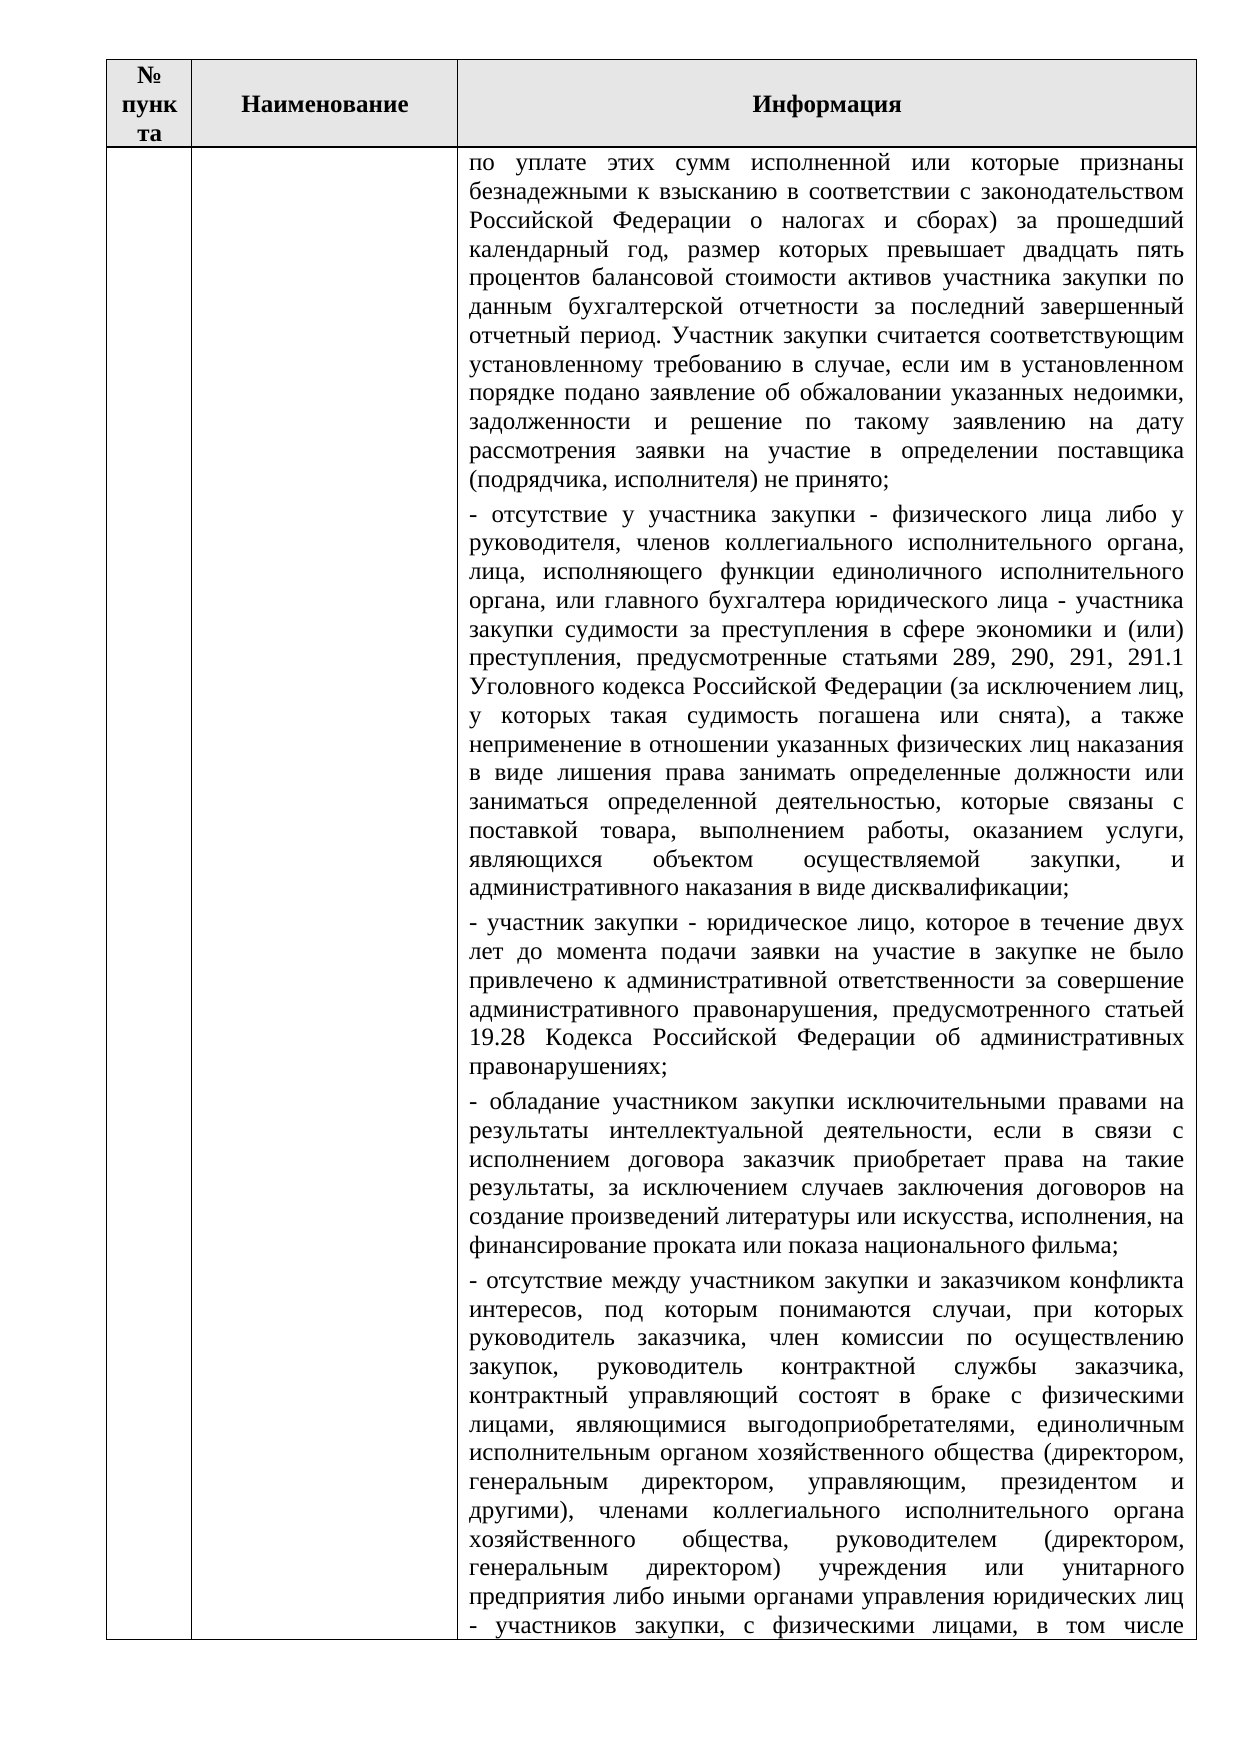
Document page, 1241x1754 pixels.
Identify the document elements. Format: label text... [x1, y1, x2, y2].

table_header Информация [458, 60, 1196, 146]
table_cell [107, 148, 191, 1639]
table_header Наименование [192, 60, 457, 146]
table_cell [192, 148, 457, 1639]
table_header № пункта [107, 60, 191, 146]
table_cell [458, 148, 1196, 1639]
